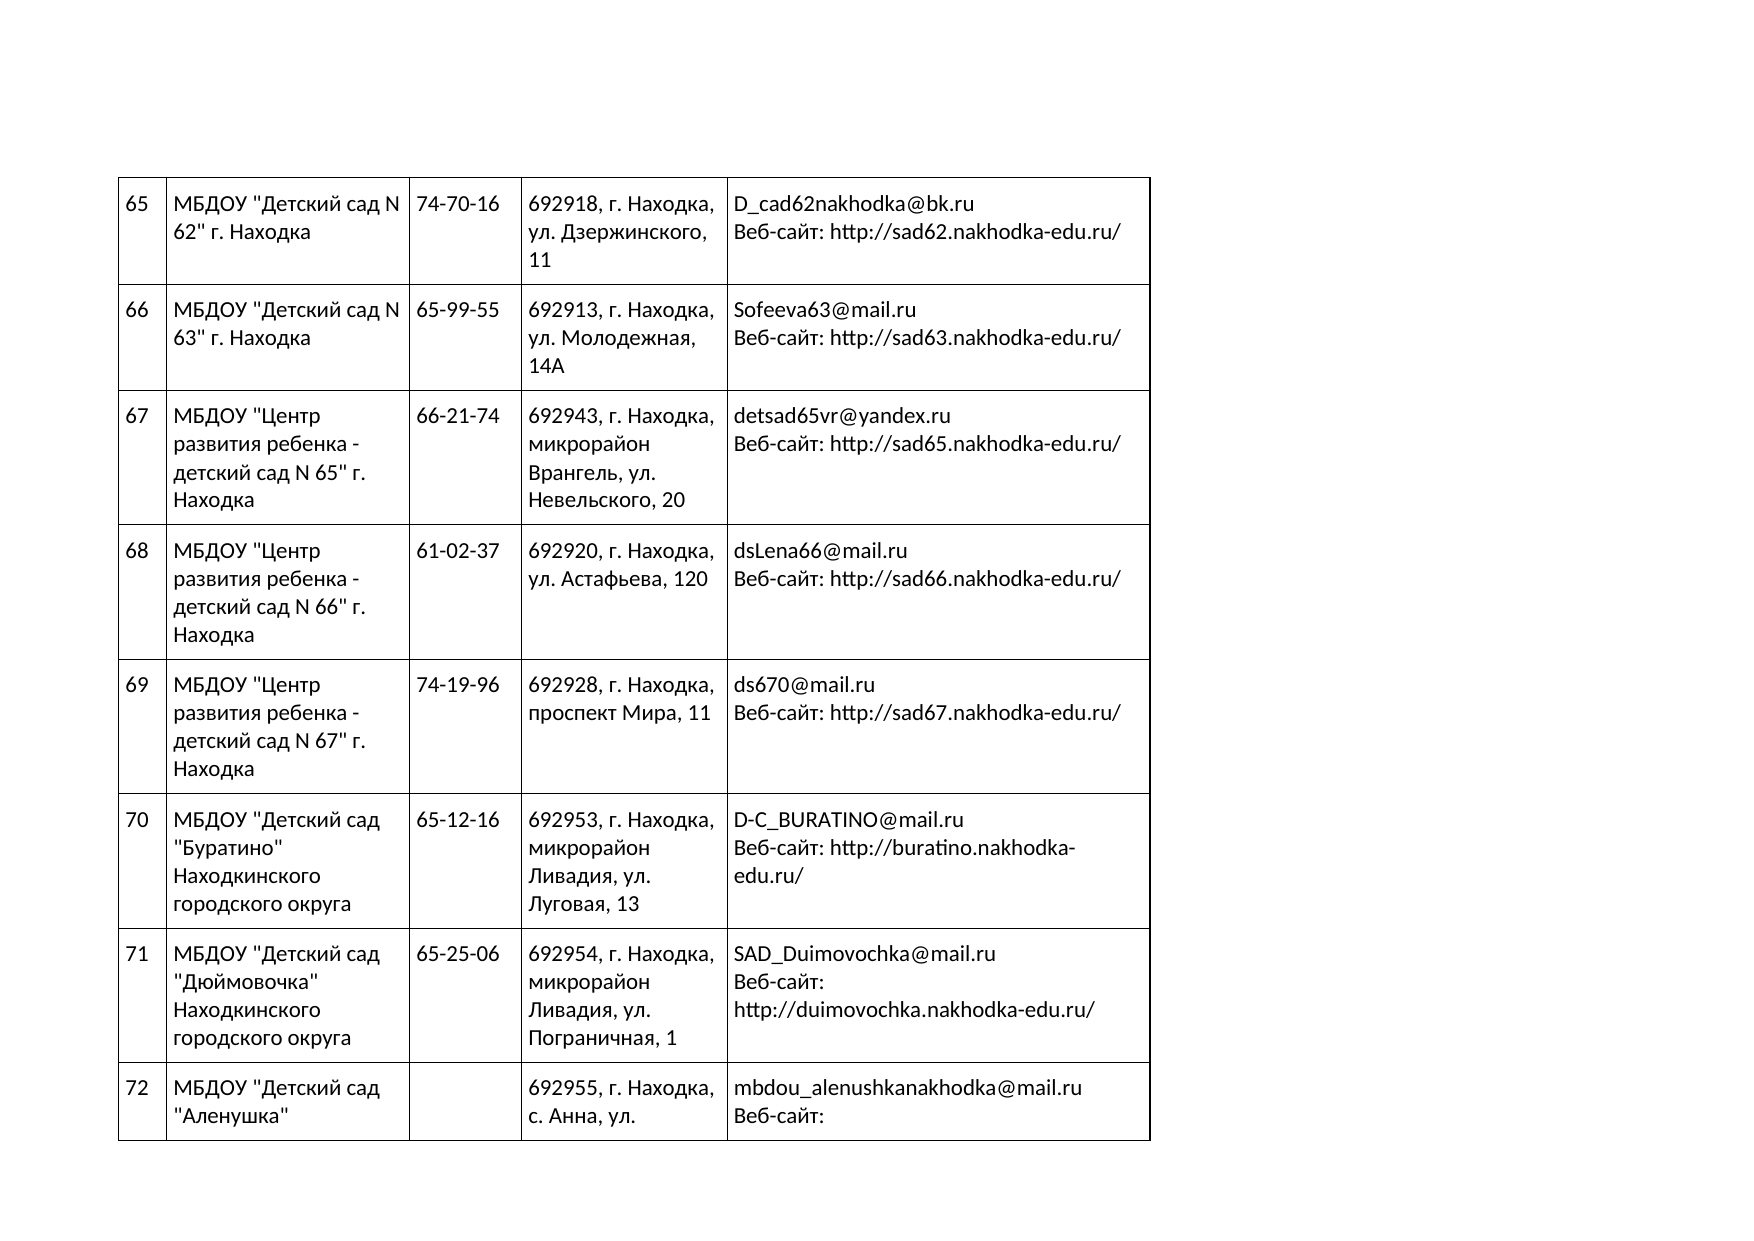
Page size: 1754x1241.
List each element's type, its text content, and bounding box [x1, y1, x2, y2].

table_cell dsLena66@mail.ru Веб-сайт: http://sad66.nakhodka-edu.ru/ [728, 525, 1149, 659]
table_cell 692953, г. Находка, микрорайон Ливадия, ул. Луговая, 13 [522, 794, 727, 927]
table_cell 68 [119, 525, 166, 659]
table_cell 71 [119, 929, 166, 1062]
table_cell 692954, г. Находка, микрорайон Ливадия, ул. Пограничная, 1 [522, 929, 727, 1062]
table_cell Sofeeva63@mail.ru Веб-сайт: http://sad63.nakhodka-edu.ru/ [728, 285, 1149, 390]
table_cell 69 [119, 660, 166, 793]
table_cell 65-25-06 [410, 929, 521, 1062]
table_cell 61-02-37 [410, 525, 521, 659]
table_cell SAD_Duimovochka@mail.ru Веб-сайт: http://duimovochka.nakhodka-edu.ru/ [728, 929, 1149, 1062]
table_cell 692920, г. Находка, ул. Астафьева, 120 [522, 525, 727, 659]
table_cell МБДОУ "Центр развития ребенка - детский сад N 67" г. Находка [167, 660, 409, 793]
table_cell 74-19-96 [410, 660, 521, 793]
table_cell МБДОУ "Центр развития ребенка - детский сад N 65" г. Находка [167, 391, 409, 524]
table_cell D-C_BURATINO@mail.ru Веб-сайт: http://buratino.nakhodka-edu.ru/ [728, 794, 1149, 927]
table_cell 692943, г. Находка, микрорайон Врангель, ул. Невельского, 20 [522, 391, 727, 524]
table_cell [410, 1063, 521, 1140]
table_cell МБДОУ "Детский сад "Буратино" Находкинского городского округа [167, 794, 409, 927]
table_cell МБДОУ "Детский сад "Дюймовочка" Находкинского городского округа [167, 929, 409, 1062]
table_cell 65-12-16 [410, 794, 521, 927]
table_cell D_cad62nakhodka@bk.ru Веб-сайт: http://sad62.nakhodka-edu.ru/ [728, 178, 1149, 283]
table_cell 66-21-74 [410, 391, 521, 524]
table_cell 74-70-16 [410, 178, 521, 283]
table_cell 692913, г. Находка, ул. Молодежная, 14А [522, 285, 727, 390]
table_cell detsad65vr@yandex.ru Веб-сайт: http://sad65.nakhodka-edu.ru/ [728, 391, 1149, 524]
table_cell 65-99-55 [410, 285, 521, 390]
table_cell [522, 1063, 727, 1140]
table_cell 692918, г. Находка, ул. Дзержинского, 11 [522, 178, 727, 283]
table_cell ds670@mail.ru Веб-сайт: http://sad67.nakhodka-edu.ru/ [728, 660, 1149, 793]
table_cell МБДОУ "Центр развития ребенка - детский сад N 66" г. Находка [167, 525, 409, 659]
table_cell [728, 1063, 1149, 1140]
table_cell 72 [119, 1063, 166, 1140]
table_cell МБДОУ "Детский сад N 62" г. Находка [167, 178, 409, 283]
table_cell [167, 1063, 409, 1140]
table_cell 66 [119, 285, 166, 390]
table_cell 67 [119, 391, 166, 524]
table_cell 70 [119, 794, 166, 927]
table_cell 65 [119, 178, 166, 283]
table_cell 692928, г. Находка, проспект Мира, 11 [522, 660, 727, 793]
table_cell МБДОУ "Детский сад N 63" г. Находка [167, 285, 409, 390]
